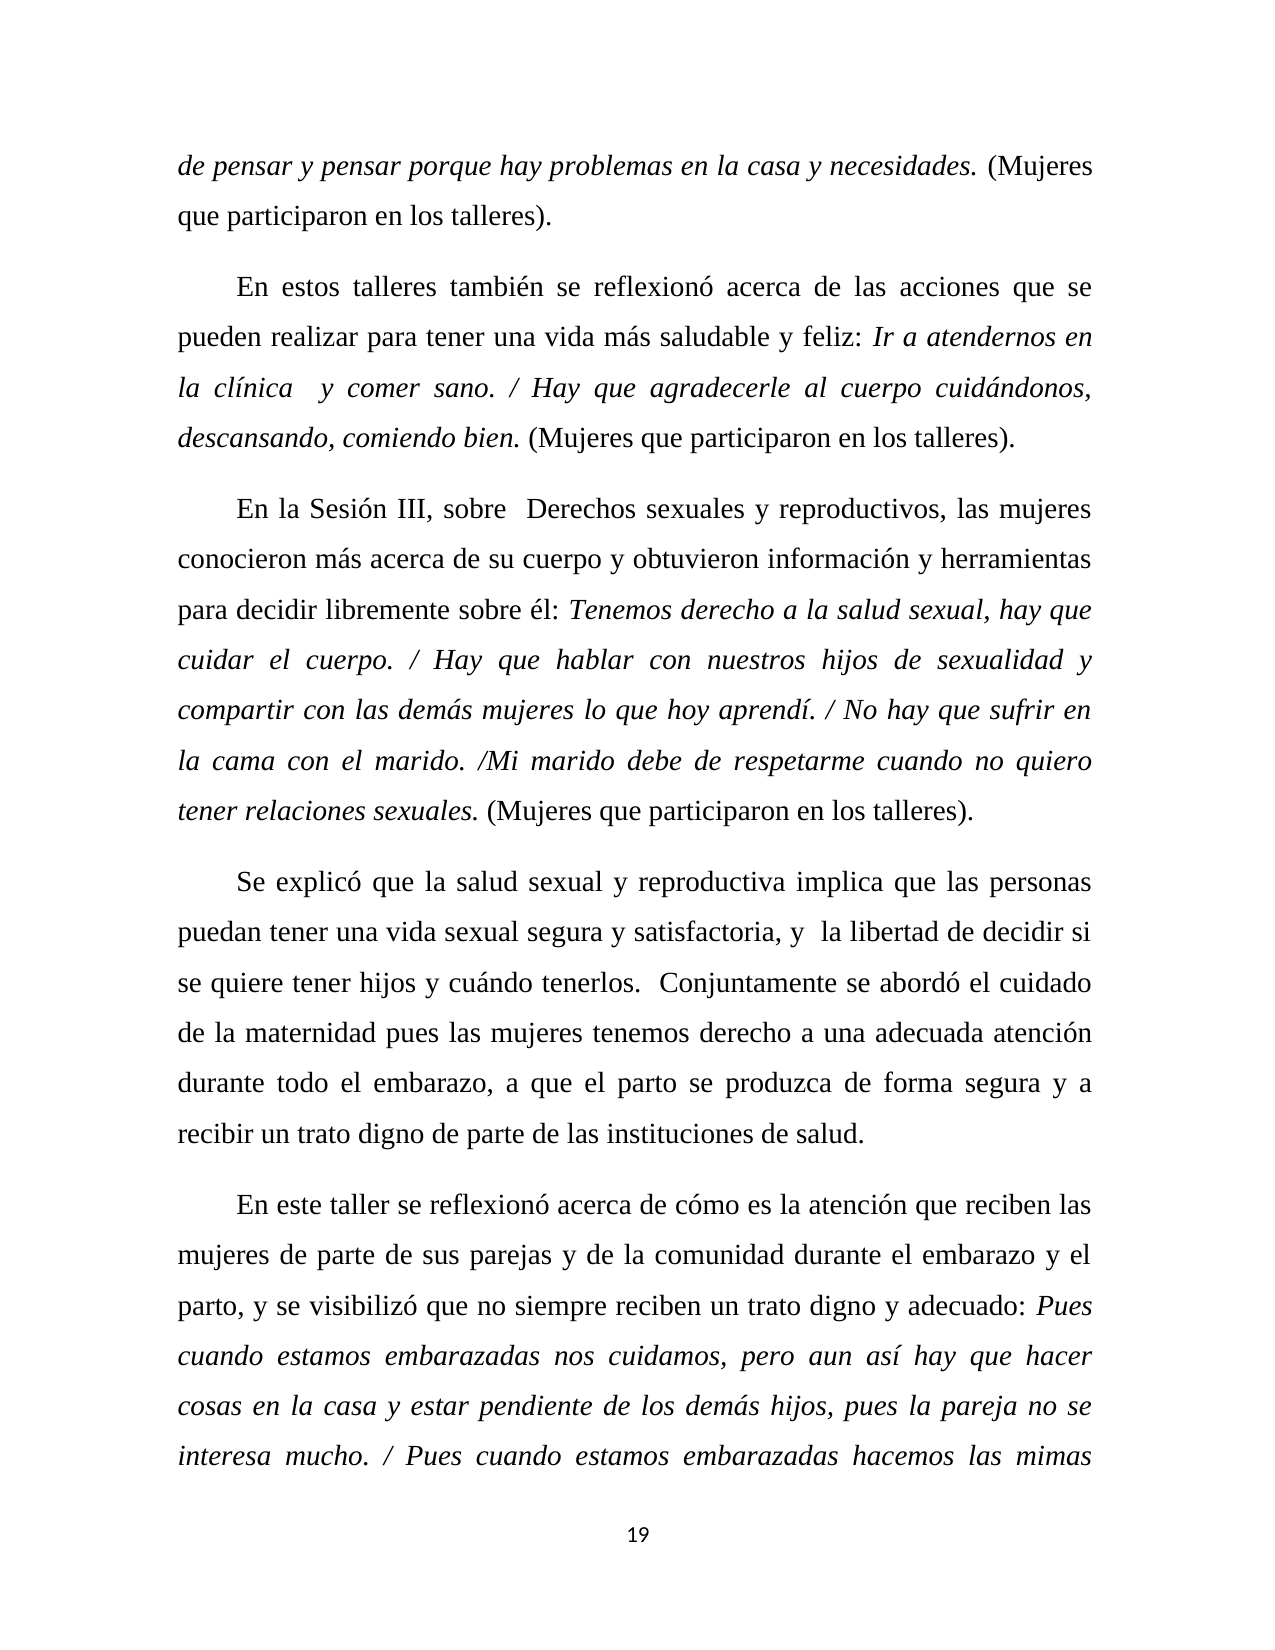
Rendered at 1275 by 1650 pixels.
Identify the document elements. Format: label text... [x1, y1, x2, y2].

text Se explicó que la salud sexual y reproductiva implica que las personas puedan tener una vida sexual segura y satisfactoria, y la libertad de decidir si se quiere tener hijos y cuándo tenerlos. Conjuntamente se abordó el cuidado de la maternidad pues las mujeres tenemos derecho a una adecuada atención durante todo el embarazo, a que el parto se produzca de forma segura y a recibir un trato digno de parte de las instituciones de salud. [177, 864, 1093, 1149]
text En la Sesión III, sobre Derechos sexuales y reproductivos, las mujeres conocieron más acerca de su cuerpo y obtuvieron información y herramientas para decidir libremente sobre él: Tenemos derecho a la salud sexual, hay que cuidar el cuerpo. / Hay que hablar con nuestros hijos de sexualidad y compartir con las demás mujeres lo que hoy aprendí. / No hay que sufrir en la cama con el marido. /Mi marido debe de respetarme cuando no quiero tener relaciones sexuales. (Mujeres que participaron en los talleres). [177, 491, 1093, 827]
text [177, 148, 1093, 232]
text En estos talleres también se reflexionó acerca de las acciones que se pueden realizar para tener una vida más saludable y feliz: Ir a atendernos en la clínica y comer sano. / Hay que agradecerle al cuerpo cuidándonos, descansando, comiendo bien. (Mujeres que participaron en los talleres). [177, 269, 1093, 454]
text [177, 1187, 1093, 1472]
